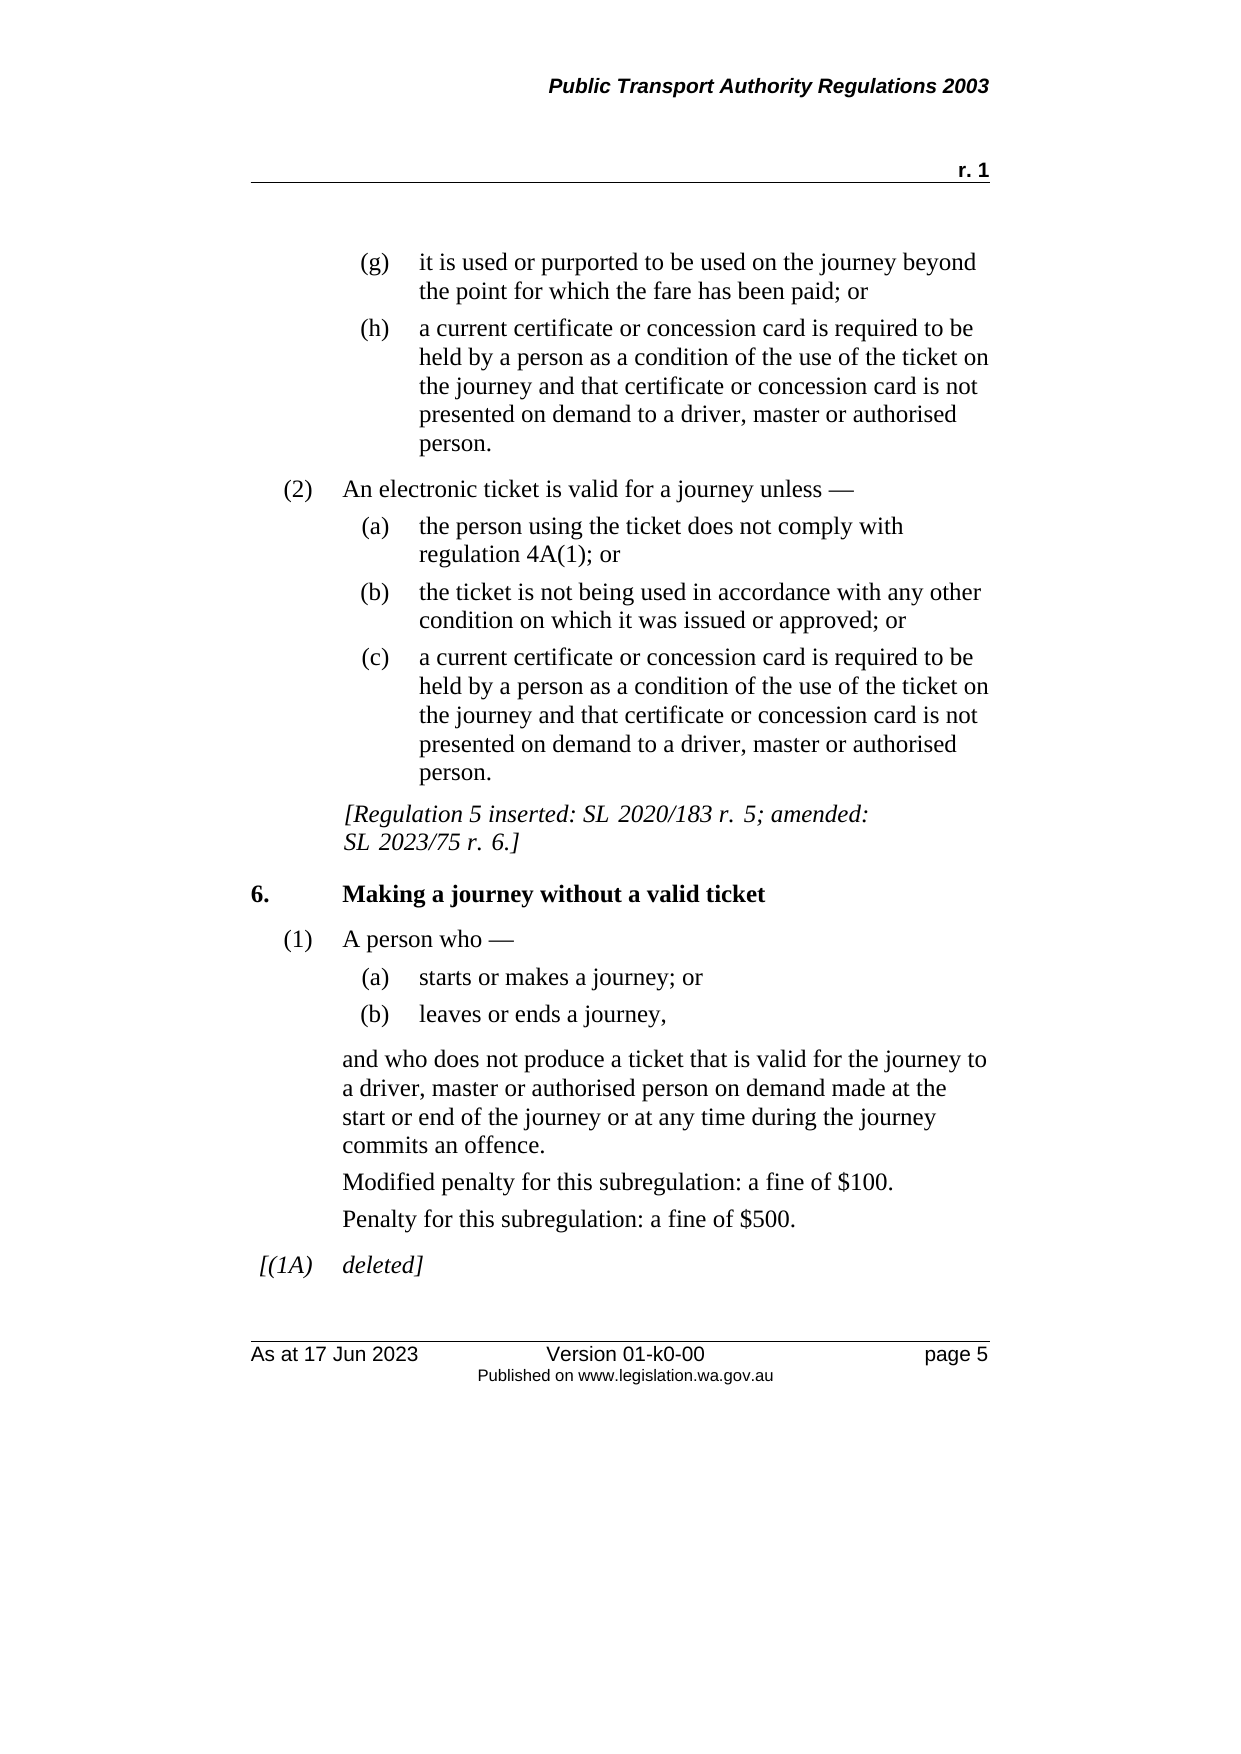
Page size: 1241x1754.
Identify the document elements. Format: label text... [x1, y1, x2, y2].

text (2) An electronic ticket is valid for a journey unless — [251, 474, 990, 502]
text [Regulation 5 inserted: SL 2020/183 r. 5; amended: SL 2023/75 r. 6.] [251, 799, 990, 856]
text (h) a current certificate or concession card is required to be held by a person as a condition of the use of the ticket on the journey and that certificate or concession card is not presented on demand to a driver, master or authorised person. [251, 313, 990, 457]
text and who does not produce a ticket that is valid for the journey to a driver, master or authorised person on demand made at the start or end of the journey or at any time during the journey commits an offence. [251, 1044, 990, 1159]
text (b) the ticket is not being used in accordance with any other condition on which it was issued or approved; or [251, 577, 990, 634]
subtitle 6. Making a journey without a valid ticket [251, 879, 990, 908]
text (1) A person who — [251, 924, 990, 953]
text [(1A) deleted] [251, 1250, 990, 1279]
text (a) starts or makes a journey; or [251, 962, 990, 990]
text Penalty for this subregulation: a fine of $500. [251, 1204, 990, 1233]
text (c) a current certificate or concession card is required to be held by a person as a condition of the use of the ticket on the journey and that certificate or concession card is not presented on demand to a driver, master or authorised person. [251, 642, 990, 786]
text (a) the person using the ticket does not comply with regulation 4A(1); or [251, 511, 990, 568]
text (g) it is used or purported to be used on the journey beyond the point for which the fare has been paid; or [251, 247, 990, 305]
text Modified penalty for this subregulation: a fine of $100. [251, 1167, 990, 1196]
text (b) leaves or ends a journey, [251, 999, 990, 1027]
